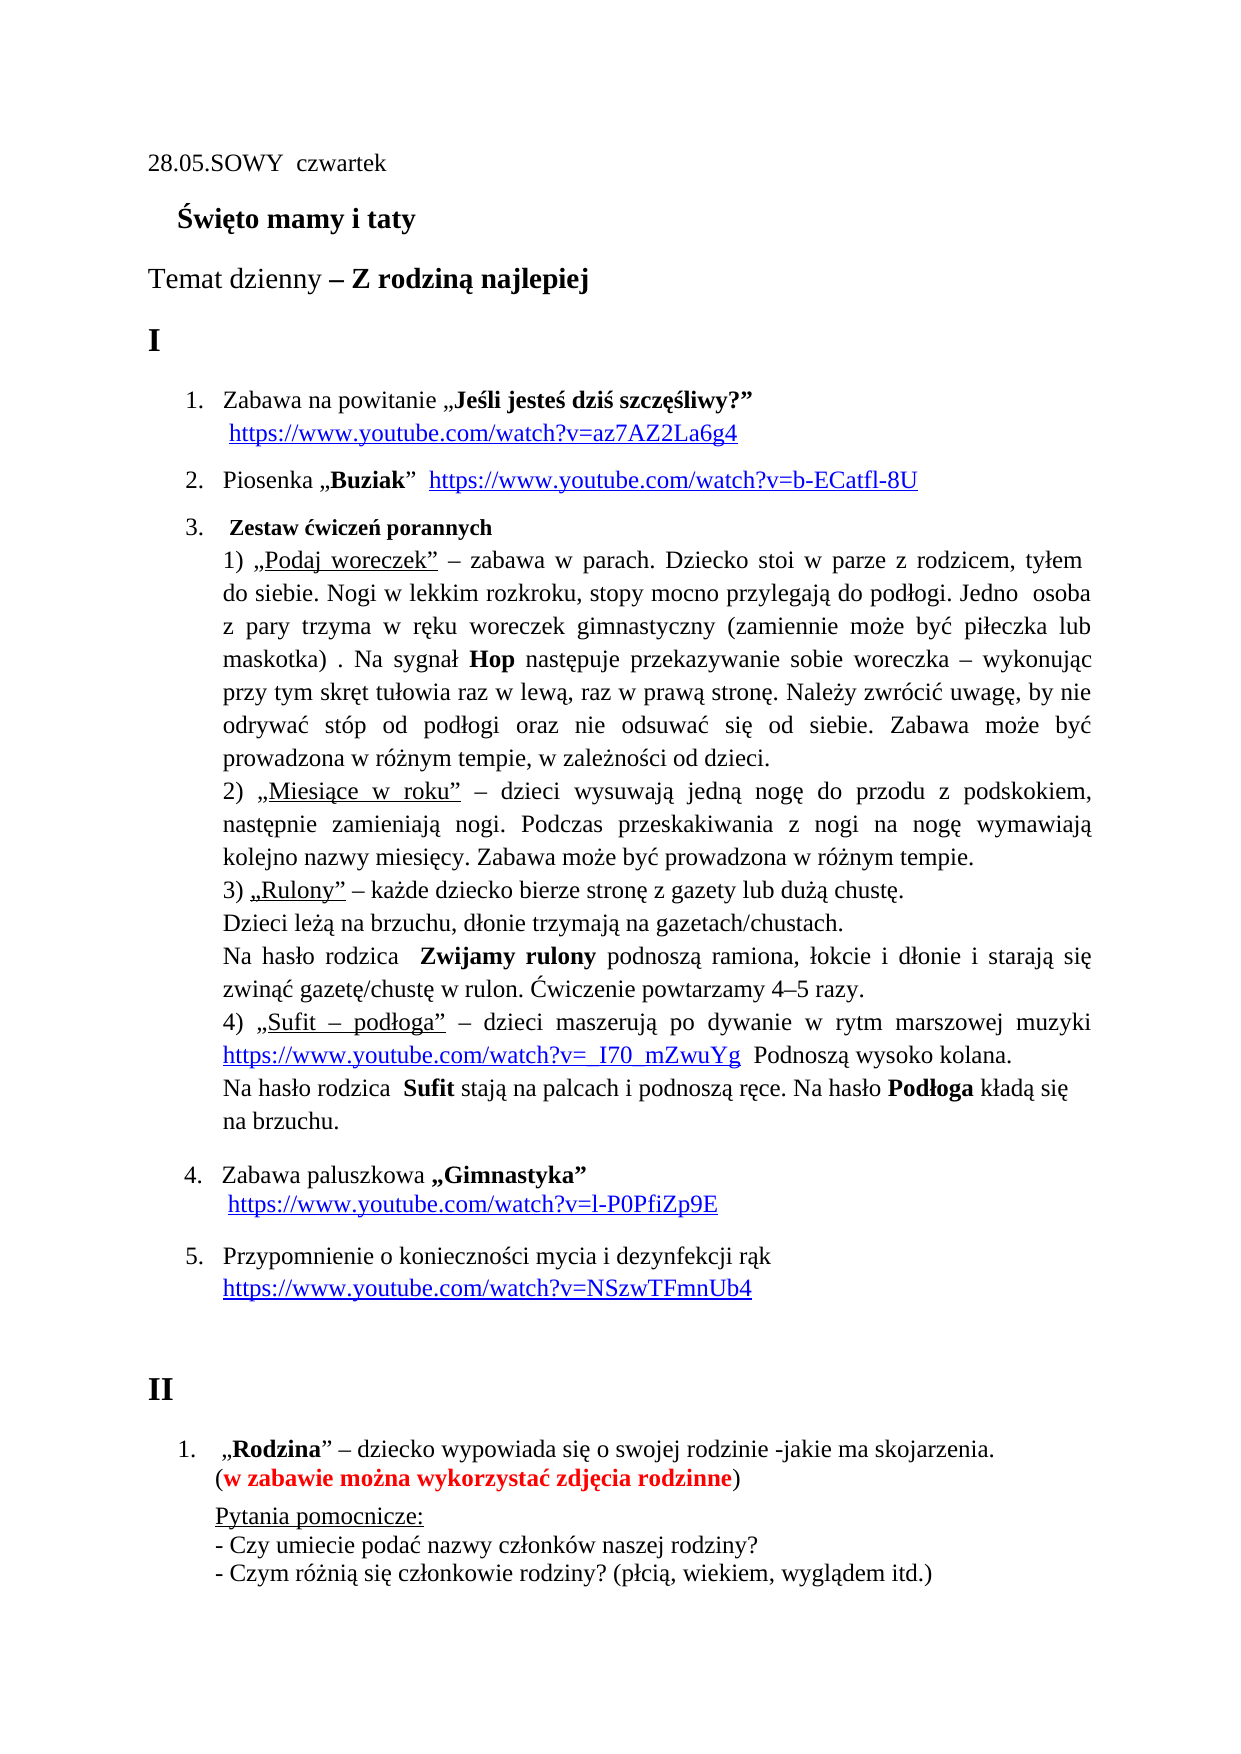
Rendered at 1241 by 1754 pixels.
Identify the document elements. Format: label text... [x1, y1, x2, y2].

list 3) „Rulony” – każde dziecko bierze stronę z gazety lub dużą chustę. [223, 875, 1093, 904]
text - Czym różnią się członkowie rodziny? (płcią, wiekiem, wyglądem itd.) [215, 1558, 1093, 1587]
list Zabawa paluszkowa „Gimnastyka” https://www.youtube.com/watch?v=l-P0PfiZp9E [184, 1160, 1093, 1217]
text II [148, 1369, 1093, 1407]
list 4) „Sufit – podłoga” – dzieci maszerują po dywanie w rytm marszowej muzyki https://www.youtube.com/watch?v=_I70_mZwuYg Podnoszą wysoko kolana. [223, 1007, 1093, 1069]
list Na hasło rodzica Zwijamy rulony podnoszą ramiona, łokcie i dłonie i starają się zwinąć gazetę/chustę w rulon. Ćwiczenie powtarzamy 4–5 razy. [223, 941, 1093, 1003]
list Dzieci leżą na brzuchu, dłonie trzymają na gazetach/chustach. [223, 908, 1093, 937]
list 1) „Podaj woreczek” – zabawa w parach. Dziecko stoi w parze z rodzicem, tyłem do siebie. Nogi w lekkim rozkroku, stopy mocno przylegają do podłogi. Jedno osoba z pary trzyma w ręku woreczek gimnastyczny (zamiennie może być piłeczka lub maskotka) . Na sygnał Hop następuje przekazywanie sobie woreczka – wykonując przy tym skręt tułowia raz w lewą, raz w prawą stronę. Należy zwrócić uwagę, by nie odrywać stóp od podłogi oraz nie odsuwać się od siebie. Zabawa może być prowadzona w różnym tempie, w zależności od dzieci. [223, 545, 1093, 772]
list Piosenka „Buziak” https://www.youtube.com/watch?v=b-ECatfl-8U [185, 465, 1093, 494]
text - Czy umiecie podać nazwy członków naszej rodziny? [215, 1530, 1093, 1558]
list Zestaw ćwiczeń porannych [185, 512, 1093, 540]
list 2) „Miesiące w roku” – dzieci wysuwają jedną nogę do przodu z podskokiem, następnie zamieniają nogi. Podczas przeskakiwania z nogi na nogę wymawiają kolejno nazwy miesięcy. Zabawa może być prowadzona w różnym tempie. [223, 776, 1093, 871]
text Święto mamy i taty [148, 201, 1093, 235]
list Przypomnienie o konieczności mycia i dezynfekcji rąk https://www.youtube.com/watch?v=NSzwTFmnUb4 [185, 1241, 1093, 1304]
text Pytania pomocnicze: [215, 1501, 1093, 1530]
text 28.05.SOWY czwartek [148, 148, 1093, 176]
text Temat dzienny – Z rodziną najlepiej [148, 261, 1093, 294]
list Na hasło rodzica Sufit stają na palcach i podnoszą ręce. Na hasło Podłoga kładą się na brzuchu. [223, 1073, 1093, 1135]
list „Rodzina” – dziecko wypowiada się o swojej rodzinie -jakie ma skojarzenia. (w zabawie można wykorzystać zdjęcia rodzinne) [177, 1434, 1093, 1491]
text I [148, 320, 1093, 358]
list Zabawa na powitanie „Jeśli jesteś dziś szczęśliwy?” [185, 385, 1093, 414]
list https://www.youtube.com/watch?v=az7AZ2La6g4 [223, 418, 1093, 447]
